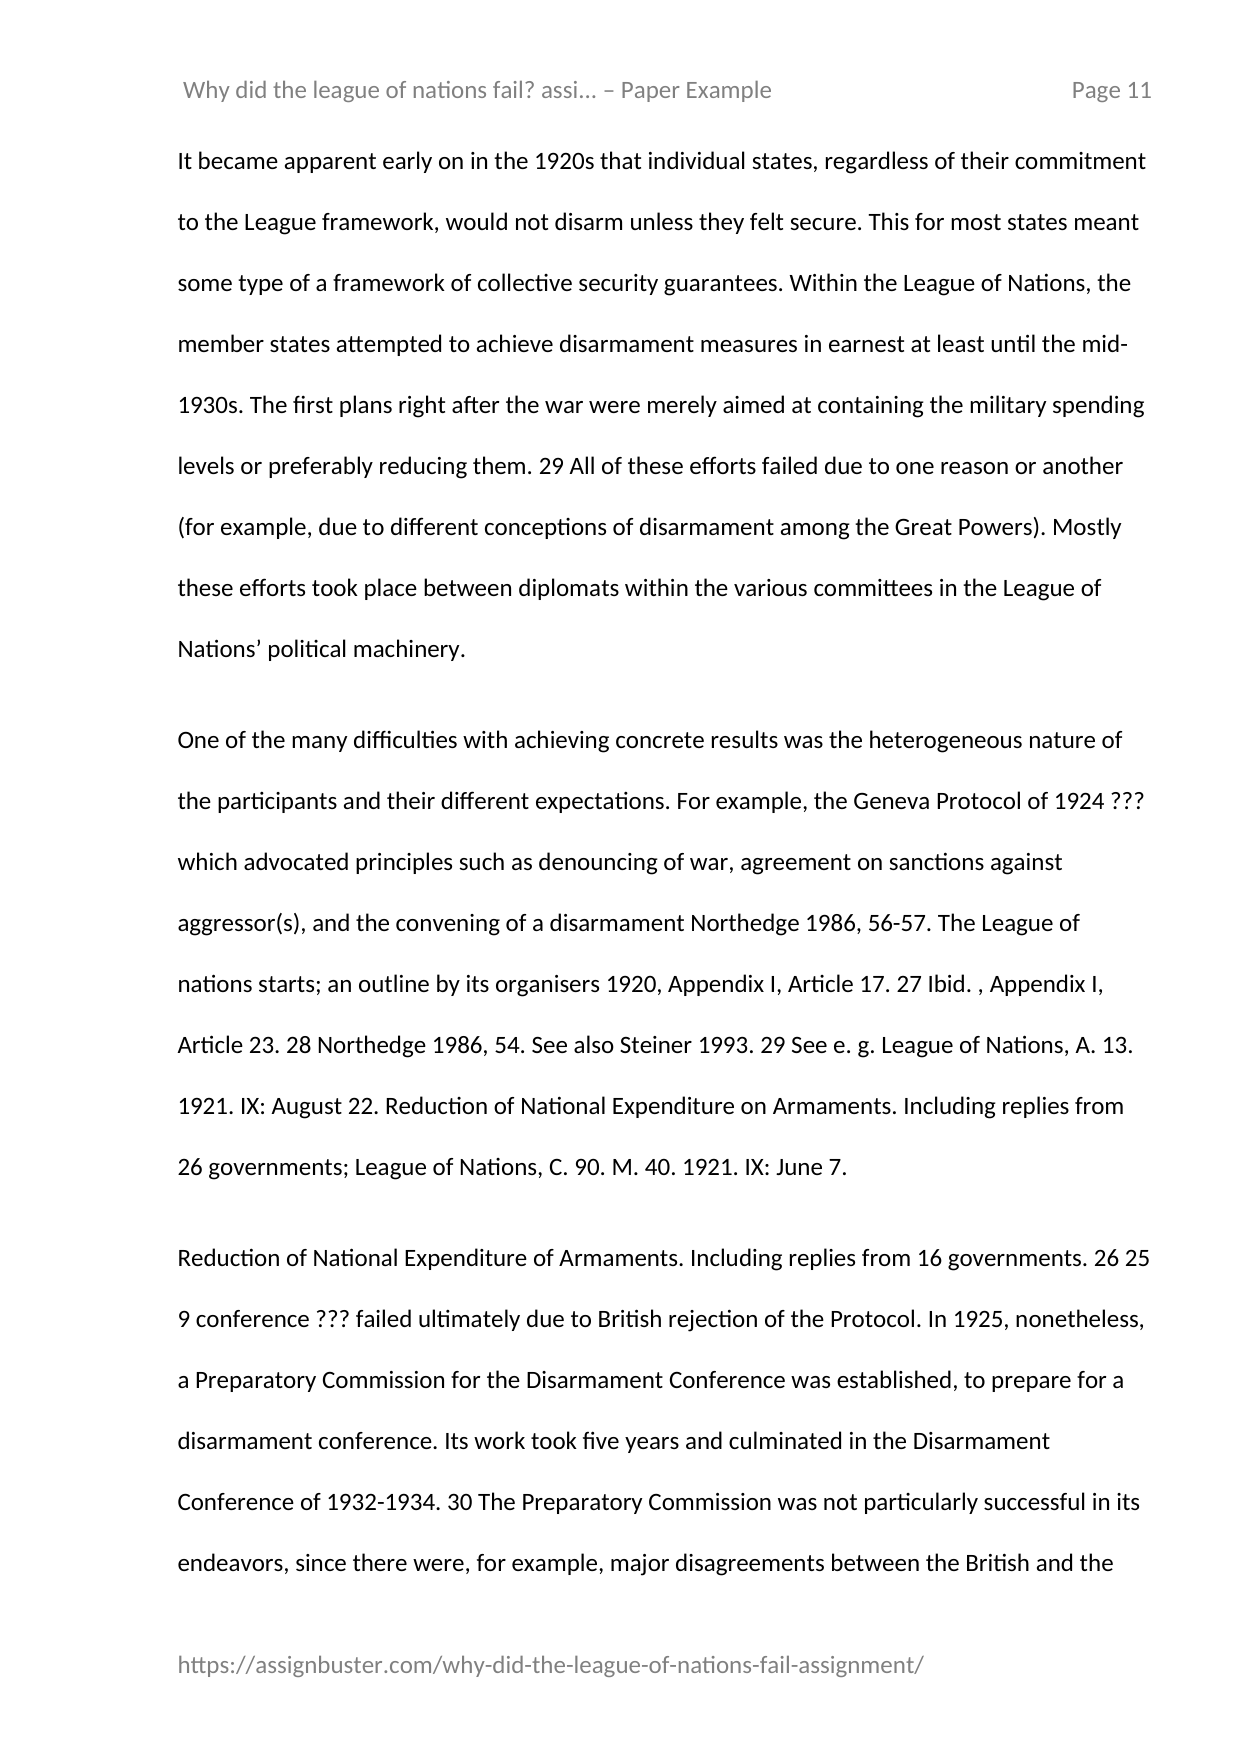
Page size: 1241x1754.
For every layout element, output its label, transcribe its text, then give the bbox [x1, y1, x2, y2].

text One of the many difficulties with achieving concrete results was the heterogeneous nature of the participants and their different expectations. For example, the Geneva Protocol of 1924 ??? which advocated principles such as denouncing of war, agreement on sanctions against aggressor(s), and the convening of a disarmament Northedge 1986, 56-57. The League of nations starts; an outline by its organisers 1920, Appendix I, Article 17. 27 Ibid. , Appendix I, Article 23. 28 Northedge 1986, 54. See also Steiner 1993. 29 See e. g. League of Nations, A. 13. 1921. IX: August 22. Reduction of National Expenditure on Armaments. Including replies from 26 governments; League of Nations, C. 90. M. 40. 1921. IX: June 7. [177, 724, 1152, 1182]
text It became apparent early on in the 1920s that individual states, regardless of their commitment to the League framework, would not disarm unless they felt secure. This for most states meant some type of a framework of collective security guarantees. Within the League of Nations, the member states attempted to achieve disarmament measures in earnest at least until the mid-1930s. The first plans right after the war were merely aimed at containing the military spending levels or preferably reducing them. 29 All of these efforts failed due to one reason or another (for example, due to different conceptions of disarmament among the Great Powers). Mostly these efforts took place between diplomats within the various committees in the League of Nations’ political machinery. [177, 145, 1152, 664]
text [177, 1242, 1152, 1577]
